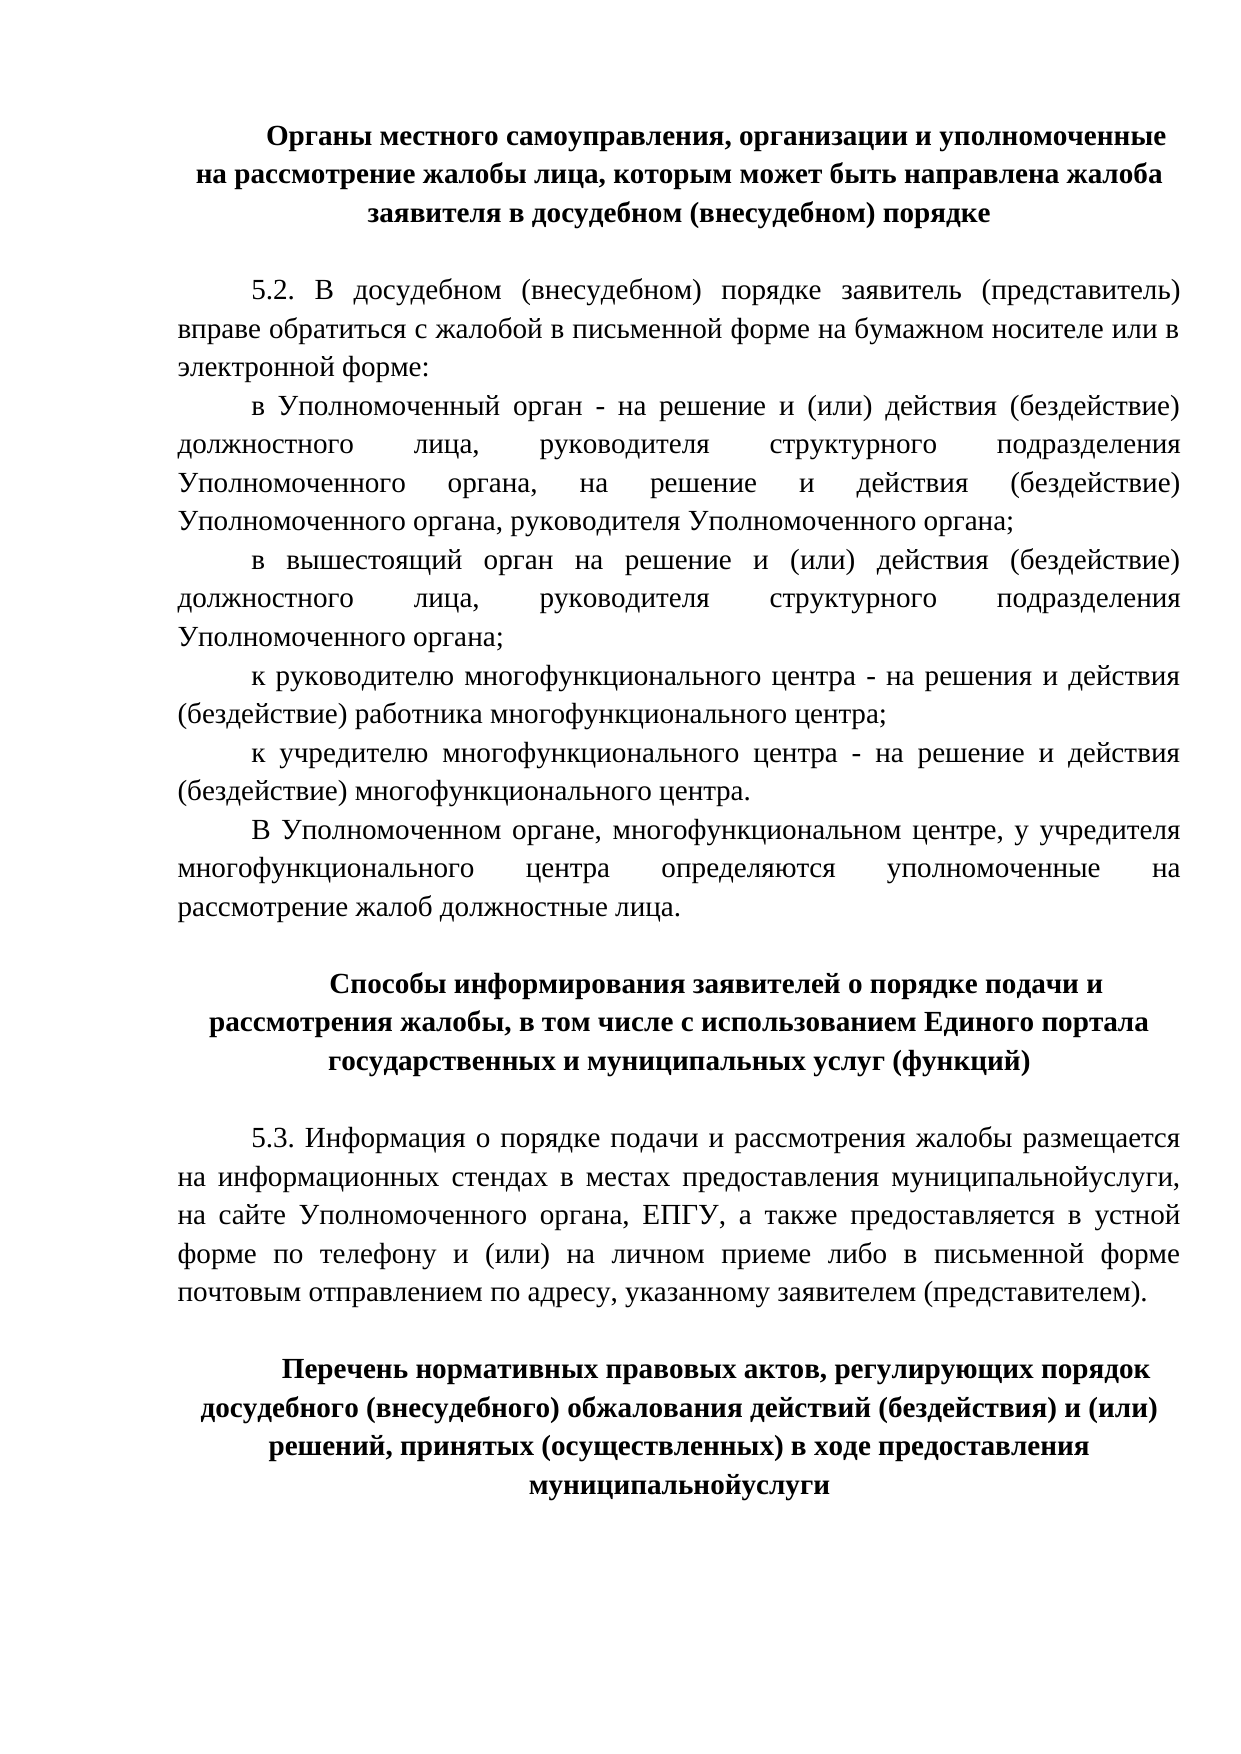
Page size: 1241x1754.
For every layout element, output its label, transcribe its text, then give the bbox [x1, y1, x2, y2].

text Способы информирования заявителей о порядке подачи и рассмотрения жалобы, в том числе с использованием Единого портала государственных и муниципальных услуг (функций) [177, 966, 1181, 1077]
text к учредителю многофункционального центра - на решение и действия (бездействие) многофункционального центра. [177, 735, 1181, 807]
text В Уполномоченном органе, многофункциональном центре, у учредителя многофункционального центра определяются уполномоченные на рассмотрение жалоб должностные лица. [177, 812, 1181, 922]
text Органы местного самоуправления, организации и уполномоченные на рассмотрение жалобы лица, которым может быть направлена жалоба заявителя в досудебном (внесудебном) порядке [177, 118, 1181, 229]
text в Уполномоченный орган - на решение и (или) действия (бездействие) должностного лица, руководителя структурного подразделения Уполномоченного органа, на решение и действия (бездействие) Уполномоченного органа, руководителя Уполномоченного органа; [177, 388, 1181, 537]
text 5.3. Информация о порядке подачи и рассмотрения жалобы размещается на информационных стендах в местах предоставления муниципальнойуслуги, на сайте Уполномоченного органа, ЕПГУ, а также предоставляется в устной форме по телефону и (или) на личном приеме либо в письменной форме почтовым отправлением по адресу, указанному заявителем (представителем). [177, 1120, 1181, 1308]
text к руководителю многофункционального центра - на решения и действия (бездействие) работника многофункционального центра; [177, 658, 1181, 730]
text Перечень нормативных правовых актов, регулирующих порядок досудебного (внесудебного) обжалования действий (бездействия) и (или) решений, принятых (осуществленных) в ходе предоставления муниципальнойуслуги [177, 1351, 1181, 1501]
text в вышестоящий орган на решение и (или) действия (бездействие) должностного лица, руководителя структурного подразделения Уполномоченного органа; [177, 542, 1181, 653]
text 5.2. В досудебном (внесудебном) порядке заявитель (представитель) вправе обратиться с жалобой в письменной форме на бумажном носителе или в электронной форме: [177, 272, 1181, 383]
